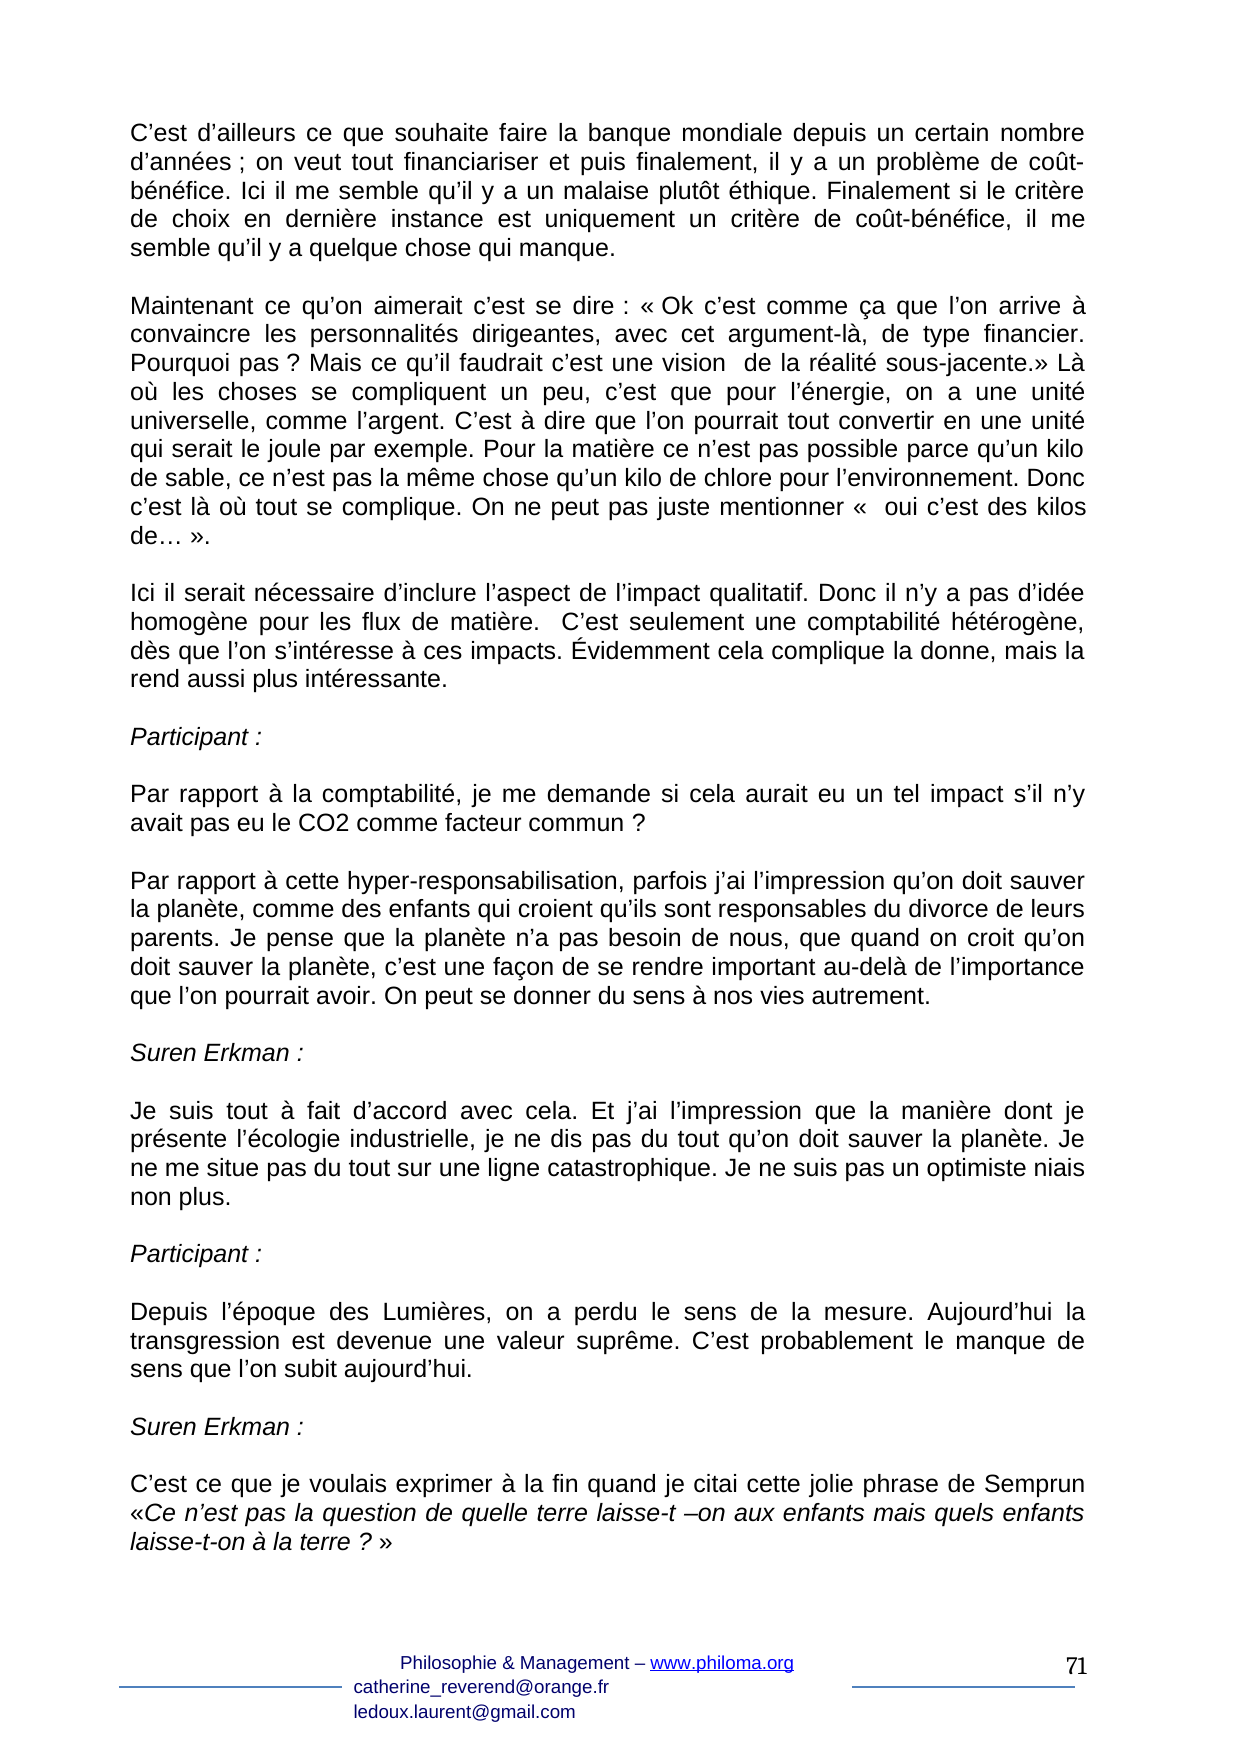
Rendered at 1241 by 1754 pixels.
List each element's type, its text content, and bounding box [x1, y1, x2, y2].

text C’est d’ailleurs ce que souhaite faire la banque mondiale depuis un certain nombre d’années ; on veut tout financiariser et puis finalement, il y a un problème de coût-bénéfice. Ici il me semble qu’il y a un malaise plutôt éthique. Finalement si le critère de choix en dernière instance est uniquement un critère de coût-bénéfice, il me semble qu’il y a quelque chose qui manque. [130, 118, 1087, 262]
text Participant : [130, 1239, 1087, 1268]
text Depuis l’époque des Lumières, on a perdu le sens de la mesure. Aujourd’hui la transgression est devenue une valeur suprême. C’est probablement le manque de sens que l’on subit aujourd’hui. [130, 1297, 1087, 1383]
text Participant : [130, 722, 1087, 751]
text Je suis tout à fait d’accord avec cela. Et j’ai l’impression que la manière dont je présente l’écologie industrielle, je ne dis pas du tout qu’on doit sauver la planète. Je ne me situe pas du tout sur une ligne catastrophique. Je ne suis pas un optimiste niais non plus. [130, 1096, 1087, 1211]
text Ici il serait nécessaire d’inclure l’aspect de l’impact qualitatif. Donc il n’y a pas d’idée homogène pour les flux de matière. C’est seulement une comptabilité hétérogène, dès que l’on s’intéresse à ces impacts. Évidemment cela complique la donne, mais la rend aussi plus intéressante. [130, 578, 1087, 693]
text Suren Erkman : [130, 1038, 1087, 1067]
text Par rapport à la comptabilité, je me demande si cela aurait eu un tel impact s’il n’y avait pas eu le CO2 comme facteur commun ? [130, 779, 1087, 837]
text Maintenant ce qu’on aimerait c’est se dire : « Ok c’est comme ça que l’on arrive à convaincre les personnalités dirigeantes, avec cet argument-là, de type financier. Pourquoi pas ? Mais ce qu’il faudrait c’est une vision de la réalité sous-jacente.» Là où les choses se compliquent un peu, c’est que pour l’énergie, on a une unité universelle, comme l’argent. C’est à dire que l’on pourrait tout convertir en une unité qui serait le joule par exemple. Pour la matière ce n’est pas possible parce qu’un kilo de sable, ce n’est pas la même chose qu’un kilo de chlore pour l’environnement. Donc c’est là où tout se complique. On ne peut pas juste mentionner « oui c’est des kilos de… ». [130, 291, 1087, 549]
text Par rapport à cette hyper-responsabilisation, parfois j’ai l’impression qu’on doit sauver la planète, comme des enfants qui croient qu’ils sont responsables du divorce de leurs parents. Je pense que la planète n’a pas besoin de nous, que quand on croit qu’on doit sauver la planète, c’est une façon de se rendre important au-delà de l’importance que l’on pourrait avoir. On peut se donner du sens à nos vies autrement. [130, 866, 1087, 1009]
text Suren Erkman : [130, 1412, 1087, 1441]
text C’est ce que je voulais exprimer à la fin quand je citai cette jolie phrase de Semprun «Ce n’est pas la question de quelle terre laisse-t –on aux enfants mais quels enfants laisse-t-on à la terre ? » [130, 1469, 1087, 1556]
